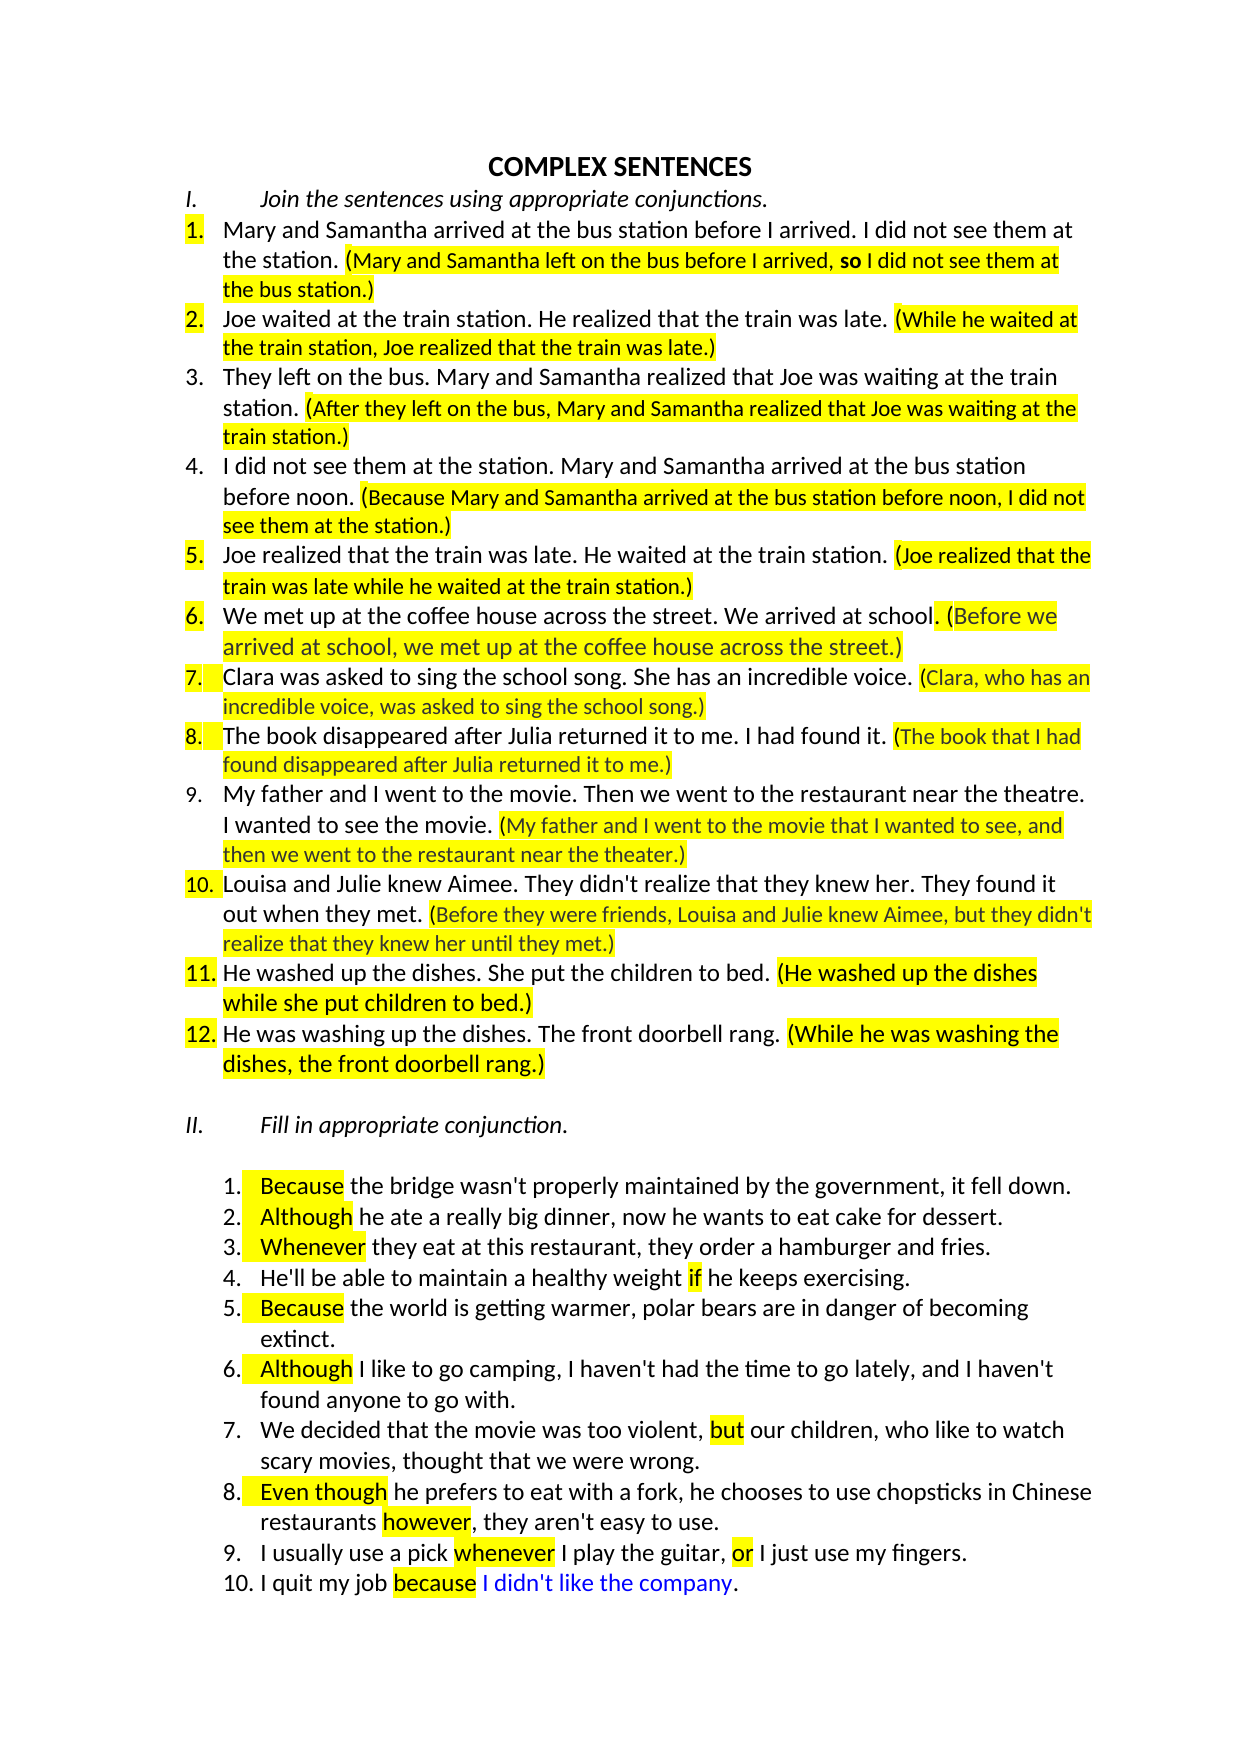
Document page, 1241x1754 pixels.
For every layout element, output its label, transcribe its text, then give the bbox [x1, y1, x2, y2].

list Although he ate a really big dinner, now he wants to eat cake for dessert. [353, 1201, 1093, 1231]
list He washed up the dishes. She put the children to bed. (He washed up the dishes while she put children to bed.) [185, 957, 1093, 1018]
list I usually use a pick whenever I play the guitar, or I just use my fingers. [555, 1537, 732, 1567]
list I did not see them at the station. Mary and Samantha arrived at the bus station before noon. (Because Mary and Samantha arrived at the bus station before noon, I did not see them at the station.) [185, 450, 1093, 539]
list I usually use a pick whenever I play the guitar, or I just use my fingers. [223, 1537, 454, 1567]
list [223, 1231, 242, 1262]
list He'll be able to maintain a healthy weight if he keeps exercising. [702, 1262, 1093, 1292]
list He'll be able to maintain a healthy weight if he keeps exercising. [223, 1262, 688, 1292]
list Fill in appropriate conjunction. [185, 1109, 1093, 1140]
list I quit my job because I didn't like the company. [476, 1567, 1093, 1598]
list We met up at the coffee house across the street. We arrived at school. (Before we arrived at school, we met up at the coffee house across the street.) [185, 601, 1093, 662]
list I quit my job because I didn't like the company. [223, 1567, 393, 1598]
list Even though he prefers to eat with a fork, he chooses to use chopsticks in Chinese restaurants however, they aren't easy to use. [388, 1476, 1093, 1537]
list I usually use a pick whenever I play the guitar, or I just use my fingers. [753, 1537, 1093, 1567]
list Although I like to go camping, I haven't had the time to go lately, and I haven't found anyone to go with. [223, 1353, 1093, 1414]
list Even though he prefers to eat with a fork, he chooses to use chopsticks in Chinese restaurants however, they aren't easy to use. [223, 1476, 382, 1537]
list Because the bridge wasn't properly maintained by the government, it fell down. [344, 1170, 1093, 1201]
list Mary and Samantha arrived at the bus station before I arrived. I did not see them at the station. (Mary and Samantha left on the bus before I arrived, so I did not see them at the bus station.) [185, 214, 1093, 303]
list Louisa and Julie knew Aimee. They didn't realize that they knew her. They found it out when they met. (Before they were friends, Louisa and Julie knew Aimee, but they didn't realize that they knew her until they met.) [185, 868, 1093, 957]
list They left on the bus. Mary and Samantha realized that Joe was waiting at the train station. (After they left on the bus, Mary and Samantha realized that Joe was waiting at the train station.) [185, 361, 1093, 450]
list We decided that the movie was too violent, but our children, who like to watch scary movies, thought that we were wrong. [223, 1414, 1093, 1476]
list Joe waited at the train station. He realized that the train was late. (While he waited at the train station, Joe realized that the train was late.) [185, 303, 1093, 361]
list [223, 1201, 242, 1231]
list Joe realized that the train was late. He waited at the train station. (Joe realized that the train was late while he waited at the train station.) [185, 539, 1093, 601]
list Clara was asked to sing the school song. She has an incredible voice. (Clara, who has an incredible voice, was asked to sing the school song.) [185, 662, 1093, 720]
list Join the sentences using appropriate conjunctions. [185, 183, 1093, 214]
list He was washing up the dishes. The front doorbell rang. (While he was washing the dishes, the front doorbell rang.) [185, 1018, 1093, 1079]
text COMPLEX SENTENCES [148, 148, 1093, 183]
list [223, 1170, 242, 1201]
list The book disappeared after Julia returned it to me. I had found it. (The book that I had found disappeared after Julia returned it to me.) [185, 720, 1093, 779]
list Whenever they eat at this restaurant, they order a hamburger and fries. [366, 1231, 1093, 1262]
list My father and I went to the movie. Then we went to the restaurant near the theatre. I wanted to see the movie. (My father and I went to the movie that I wanted to see, and then we went to the restaurant near the theater.) [185, 779, 1093, 868]
list Because the world is getting warmer, polar bears are in danger of becoming extinct. [223, 1292, 1093, 1353]
